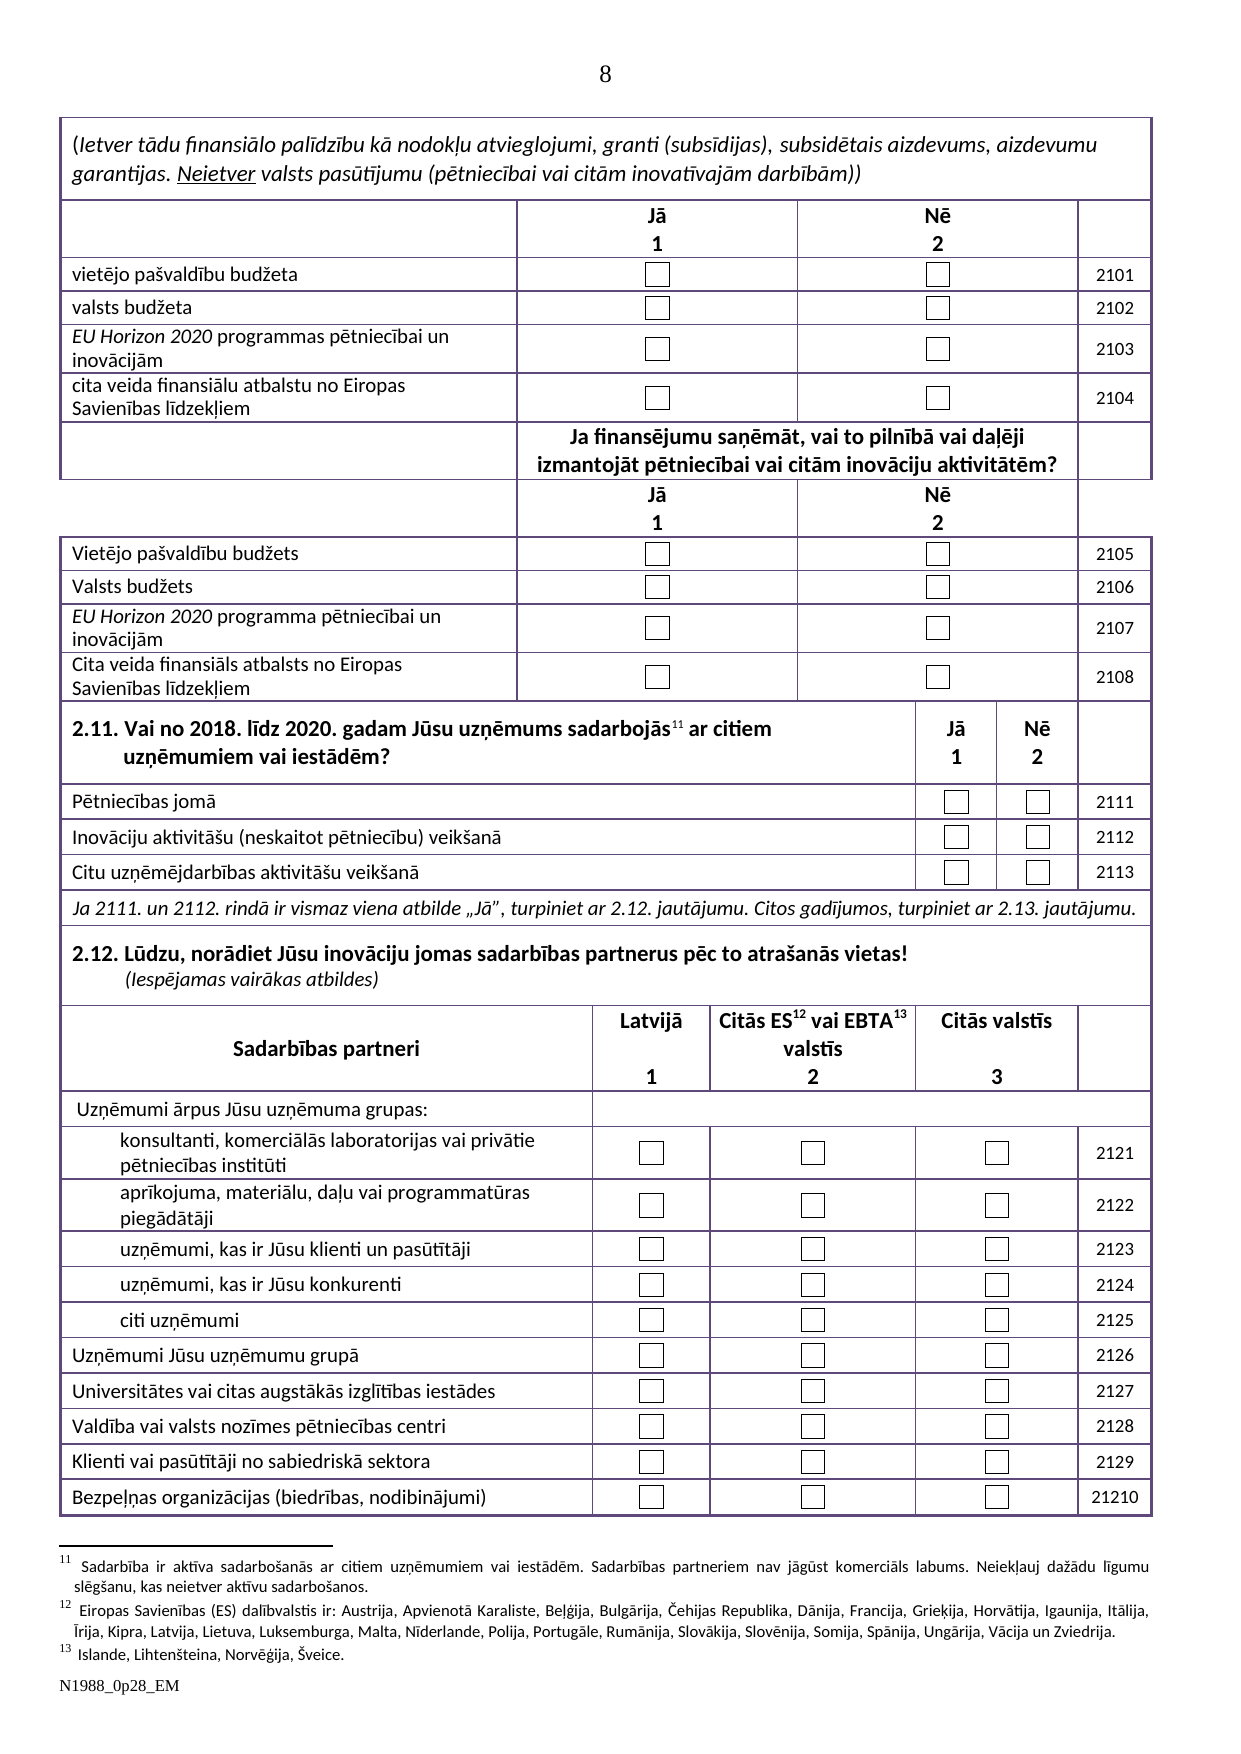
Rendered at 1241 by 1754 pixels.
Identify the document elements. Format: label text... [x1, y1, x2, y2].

table_cell [916, 1374, 1077, 1407]
table_cell Uzņēmumi ārpus Jūsu uzņēmuma grupas: [62, 1092, 592, 1126]
table_cell Ja 2111. un 2112. rindā ir vismaz viena atbilde „Jā”, turpiniet ar 2.12. jautājumu. Citos gadījumos, turpiniet ar 2.13. jautājumu. [62, 891, 1150, 924]
table_cell [916, 855, 996, 889]
table_cell Cita veida finansiāls atbalsts no Eiropas Savienības līdzekļiem [62, 653, 516, 700]
table_cell [916, 1445, 1077, 1478]
table_cell uzņēmumi, kas ir Jūsu klienti un pasūtītāji [62, 1232, 592, 1266]
table_cell Vietējo pašvaldību budžets [62, 538, 516, 569]
table_cell 2106 [1079, 571, 1150, 603]
table_cell [997, 785, 1077, 818]
table_cell Valdība vai valsts nozīmes pētniecības centri [62, 1409, 592, 1443]
table_cell 2126 [1079, 1338, 1150, 1372]
table_cell 2121 [1079, 1127, 1150, 1178]
table_cell Universitātes vai citas augstākās izglītības iestādes [62, 1374, 592, 1407]
table_cell EU Horizon 2020 programmas pētniecībai un inovācijām [62, 325, 516, 372]
table_cell EU Horizon 2020 programma pētniecībai un inovācijām [62, 605, 516, 652]
table_cell [916, 1267, 1077, 1301]
table_cell [711, 1445, 915, 1478]
table_cell Jā 1 [916, 702, 996, 783]
table_cell [593, 1092, 1150, 1126]
table_cell Klienti vai pasūtītāji no sabiedriskā sektora [62, 1445, 592, 1478]
table_cell 2129 [1079, 1445, 1150, 1478]
table_cell [916, 1480, 1077, 1514]
table_cell [593, 1445, 709, 1478]
table_cell Jā 1 [518, 480, 797, 536]
table_cell cita veida finansiālu atbalstu no Eiropas Savienības līdzekļiem [62, 374, 516, 421]
table_cell Sadarbības partneri [62, 1006, 592, 1090]
table_cell vietējo pašvaldību budžeta [62, 258, 516, 290]
table_cell 2.11. Vai no 2018. līdz 2020. gadam Jūsu uzņēmums sadarbojās ar citiem uzņēmumiem vai iestādēm? [62, 702, 915, 783]
table_cell [518, 292, 797, 323]
table_cell 2103 [1079, 325, 1150, 372]
table_cell 2104 [1079, 374, 1150, 421]
table_cell [518, 571, 797, 603]
table_cell Nē 2 [997, 702, 1077, 783]
table_cell aprīkojuma, materiālu, daļu vai programmatūras piegādātāji [62, 1180, 592, 1230]
table_cell [593, 1127, 709, 1178]
table_cell [518, 538, 797, 569]
table_cell Jā 1 [518, 201, 797, 257]
table_cell [711, 1409, 915, 1443]
table_cell [593, 1303, 709, 1337]
table_cell Inovāciju aktivitāšu (neskaitot pētniecību) veikšanā [62, 820, 915, 854]
table_cell 2113 [1079, 855, 1150, 889]
table_cell [711, 1267, 915, 1301]
table_cell Citās ES vai EBTA valstīs 2 [711, 1006, 915, 1090]
table_cell 21210 [1079, 1480, 1150, 1514]
table_cell [593, 1267, 709, 1301]
table_cell [518, 325, 797, 372]
table_cell [916, 1338, 1077, 1372]
table_cell [798, 538, 1077, 569]
table_cell [997, 820, 1077, 854]
table_cell [518, 605, 797, 652]
table_cell [798, 571, 1077, 603]
table_cell [711, 1480, 915, 1514]
table_cell [593, 1232, 709, 1266]
table_cell 2112 [1079, 820, 1150, 854]
table_cell [711, 1338, 915, 1372]
table_cell Valsts budžets [62, 571, 516, 603]
table_cell [62, 423, 516, 478]
table_cell Latvijā 1 [593, 1006, 709, 1090]
table_cell 2127 [1079, 1374, 1150, 1407]
table_cell 2102 [1079, 292, 1150, 323]
table_cell uzņēmumi, kas ir Jūsu konkurenti [62, 1267, 592, 1301]
table_cell [518, 374, 797, 421]
table_cell [1079, 1006, 1150, 1090]
table_cell [711, 1180, 915, 1230]
table_cell citi uzņēmumi [62, 1303, 592, 1337]
table_cell [997, 855, 1077, 889]
table_cell Ja finansējumu saņēmāt, vai to pilnībā vai daļēji izmantojāt pētniecībai vai citām inovāciju aktivitātēm? [518, 423, 1077, 478]
table_cell [916, 820, 996, 854]
table_cell [798, 258, 1077, 290]
table_cell valsts budžeta [62, 292, 516, 323]
table_cell [593, 1180, 709, 1230]
table_cell [593, 1338, 709, 1372]
table_cell 2105 [1079, 538, 1150, 569]
table_cell [798, 325, 1077, 372]
table_cell Bezpeļņas organizācijas (biedrības, nodibinājumi) [62, 1480, 592, 1514]
table_cell Nē 2 [798, 201, 1077, 257]
table_cell [916, 1180, 1077, 1230]
table_cell [593, 1409, 709, 1443]
table_cell [798, 605, 1077, 652]
table_cell [798, 292, 1077, 323]
table_cell [593, 1480, 709, 1514]
table_cell [798, 653, 1077, 700]
table_cell [1079, 423, 1150, 478]
table_cell Citu uzņēmējdarbības aktivitāšu veikšanā [62, 855, 915, 889]
table_cell [62, 201, 516, 257]
table_cell [916, 1127, 1077, 1178]
table_cell [798, 374, 1077, 421]
table_cell [711, 1127, 915, 1178]
table_cell [1079, 702, 1150, 783]
table_cell 2128 [1079, 1409, 1150, 1443]
table_cell Nē 2 [798, 480, 1077, 536]
table_cell [518, 653, 797, 700]
table_cell 2124 [1079, 1267, 1150, 1301]
table_cell 2122 [1079, 1180, 1150, 1230]
table_cell 2111 [1079, 785, 1150, 818]
table_cell Uzņēmumi Jūsu uzņēmumu grupā [62, 1338, 592, 1372]
table_cell 2.12. Lūdzu, norādiet Jūsu inovāciju jomas sadarbības partnerus pēc to atrašanās vietas! (Iespējamas vairākas atbildes) [62, 926, 1150, 1004]
table_cell 2101 [1079, 258, 1150, 290]
table_cell [916, 785, 996, 818]
table_cell 2123 [1079, 1232, 1150, 1266]
table_cell [916, 1232, 1077, 1266]
table_cell [711, 1374, 915, 1407]
table_cell 2125 [1079, 1303, 1150, 1337]
table_cell Citās valstīs 3 [916, 1006, 1077, 1090]
table_cell [518, 258, 797, 290]
table_cell Pētniecības jomā [62, 785, 915, 818]
table_cell 2108 [1079, 653, 1150, 700]
table_cell [916, 1303, 1077, 1337]
table_cell 2107 [1079, 605, 1150, 652]
table_cell [593, 1374, 709, 1407]
table_cell [711, 1232, 915, 1266]
table_cell [1079, 201, 1150, 257]
table_cell konsultanti, komerciālās laboratorijas vai privātie pētniecības institūti [62, 1127, 592, 1178]
table_cell [711, 1303, 915, 1337]
table_cell [916, 1409, 1077, 1443]
